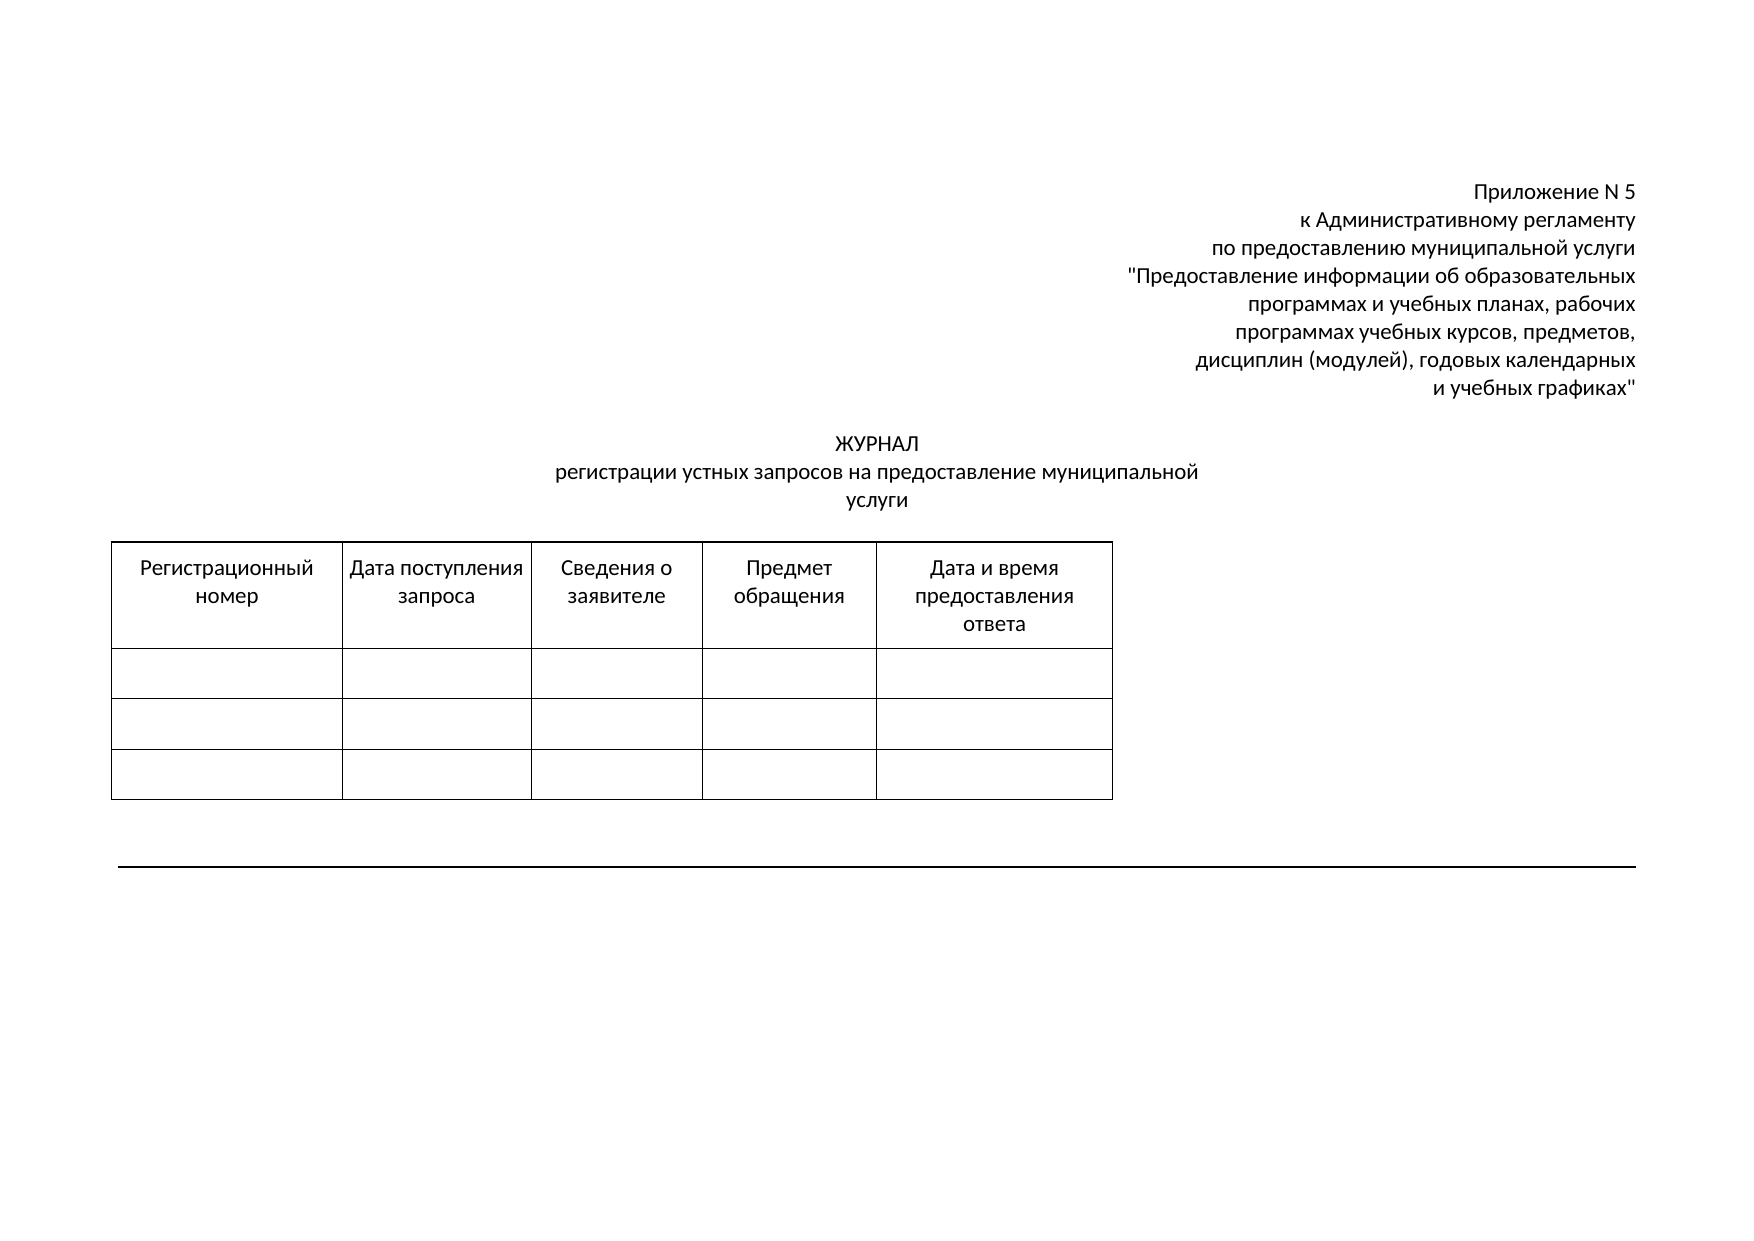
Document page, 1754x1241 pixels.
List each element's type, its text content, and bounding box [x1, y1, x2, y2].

table_cell [343, 649, 531, 698]
table_cell [703, 750, 876, 799]
table_header Регистрационный номер [112, 543, 342, 648]
table_cell [112, 699, 342, 748]
table_cell [343, 750, 531, 799]
table_cell [112, 649, 342, 698]
text и учебных графиках" [118, 373, 1636, 401]
table_cell [343, 699, 531, 748]
text по предоставлению муниципальной услуги [118, 233, 1636, 261]
table_cell [532, 699, 702, 748]
table_cell [877, 649, 1112, 698]
table_cell [703, 699, 876, 748]
table_cell [112, 750, 342, 799]
text регистрации устных запросов на предоставление муниципальной [118, 457, 1636, 485]
text программах учебных курсов, предметов, [118, 317, 1636, 345]
table_cell [877, 750, 1112, 799]
table_cell [877, 699, 1112, 748]
table_cell [532, 750, 702, 799]
table_header Дата и время предоставления ответа [877, 543, 1112, 648]
table_header Предмет обращения [703, 543, 876, 648]
text дисциплин (модулей), годовых календарных [118, 345, 1636, 373]
table_cell [532, 649, 702, 698]
text к Административному регламенту [118, 205, 1636, 233]
table_header Сведения о заявителе [532, 543, 702, 648]
text Приложение N 5 [118, 177, 1636, 205]
table_header Дата поступления запроса [343, 543, 531, 648]
text услуги [118, 485, 1636, 513]
table_cell [703, 649, 876, 698]
text "Предоставление информации об образовательных [118, 261, 1636, 289]
text ЖУРНАЛ [118, 429, 1636, 457]
text программах и учебных планах, рабочих [118, 289, 1636, 317]
